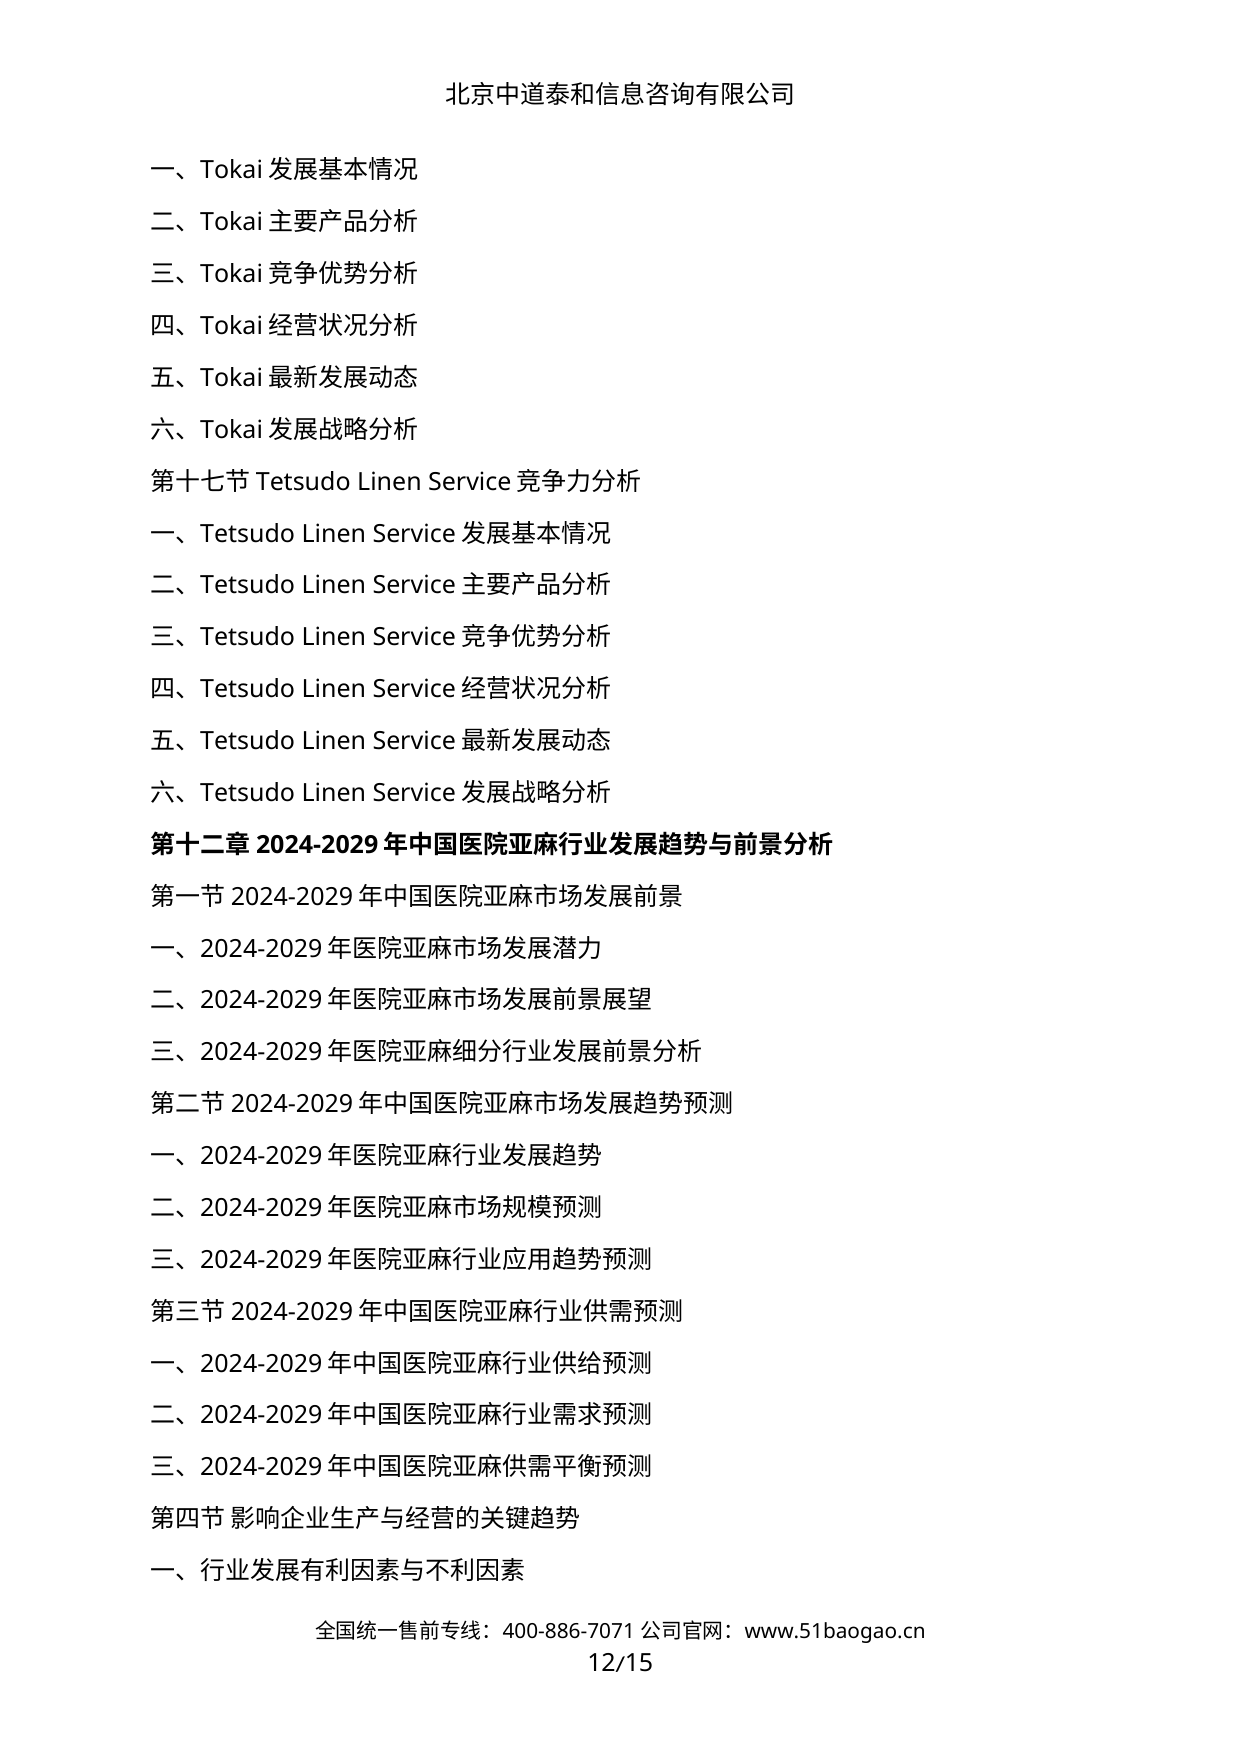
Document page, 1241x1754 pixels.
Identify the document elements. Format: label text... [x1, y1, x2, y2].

text 三、2024-2029年医院亚麻细分行业发展前景分析 [150, 1032, 1090, 1068]
text 六、Tokai发展战略分析 [150, 409, 1090, 446]
text 四、Tokai经营状况分析 [150, 306, 1090, 342]
text 一、行业发展有利因素与不利因素 [150, 1551, 1090, 1587]
text 二、2024-2029年医院亚麻市场规模预测 [150, 1187, 1090, 1224]
text 一、2024-2029年医院亚麻市场发展潜力 [150, 928, 1090, 964]
text 五、Tetsudo Linen Service最新发展动态 [150, 721, 1090, 757]
text 第三节 2024-2029年中国医院亚麻行业供需预测 [150, 1291, 1090, 1327]
text 第四节 影响企业生产与经营的关键趋势 [150, 1499, 1090, 1535]
text 第十二章 2024-2029年中国医院亚麻行业发展趋势与前景分析 [150, 824, 1090, 861]
text 四、Tetsudo Linen Service经营状况分析 [150, 669, 1090, 705]
text 一、2024-2029年医院亚麻行业发展趋势 [150, 1136, 1090, 1172]
text 五、Tokai最新发展动态 [150, 357, 1090, 394]
text 第十七节 Tetsudo Linen Service竞争力分析 [150, 461, 1090, 497]
text 第一节 2024-2029年中国医院亚麻市场发展前景 [150, 876, 1090, 912]
text 二、2024-2029年中国医院亚麻行业需求预测 [150, 1395, 1090, 1431]
text 三、2024-2029年医院亚麻行业应用趋势预测 [150, 1239, 1090, 1276]
text 二、Tokai主要产品分析 [150, 202, 1090, 238]
text 二、2024-2029年医院亚麻市场发展前景展望 [150, 980, 1090, 1016]
text 六、Tetsudo Linen Service发展战略分析 [150, 772, 1090, 809]
text 第二节 2024-2029年中国医院亚麻市场发展趋势预测 [150, 1084, 1090, 1120]
text 三、2024-2029年中国医院亚麻供需平衡预测 [150, 1447, 1090, 1483]
text 三、Tokai竞争优势分析 [150, 254, 1090, 290]
text 二、Tetsudo Linen Service主要产品分析 [150, 565, 1090, 601]
text 一、Tetsudo Linen Service发展基本情况 [150, 513, 1090, 549]
text 一、Tokai发展基本情况 [150, 150, 1090, 186]
text 一、2024-2029年中国医院亚麻行业供给预测 [150, 1343, 1090, 1379]
text 三、Tetsudo Linen Service竞争优势分析 [150, 617, 1090, 653]
